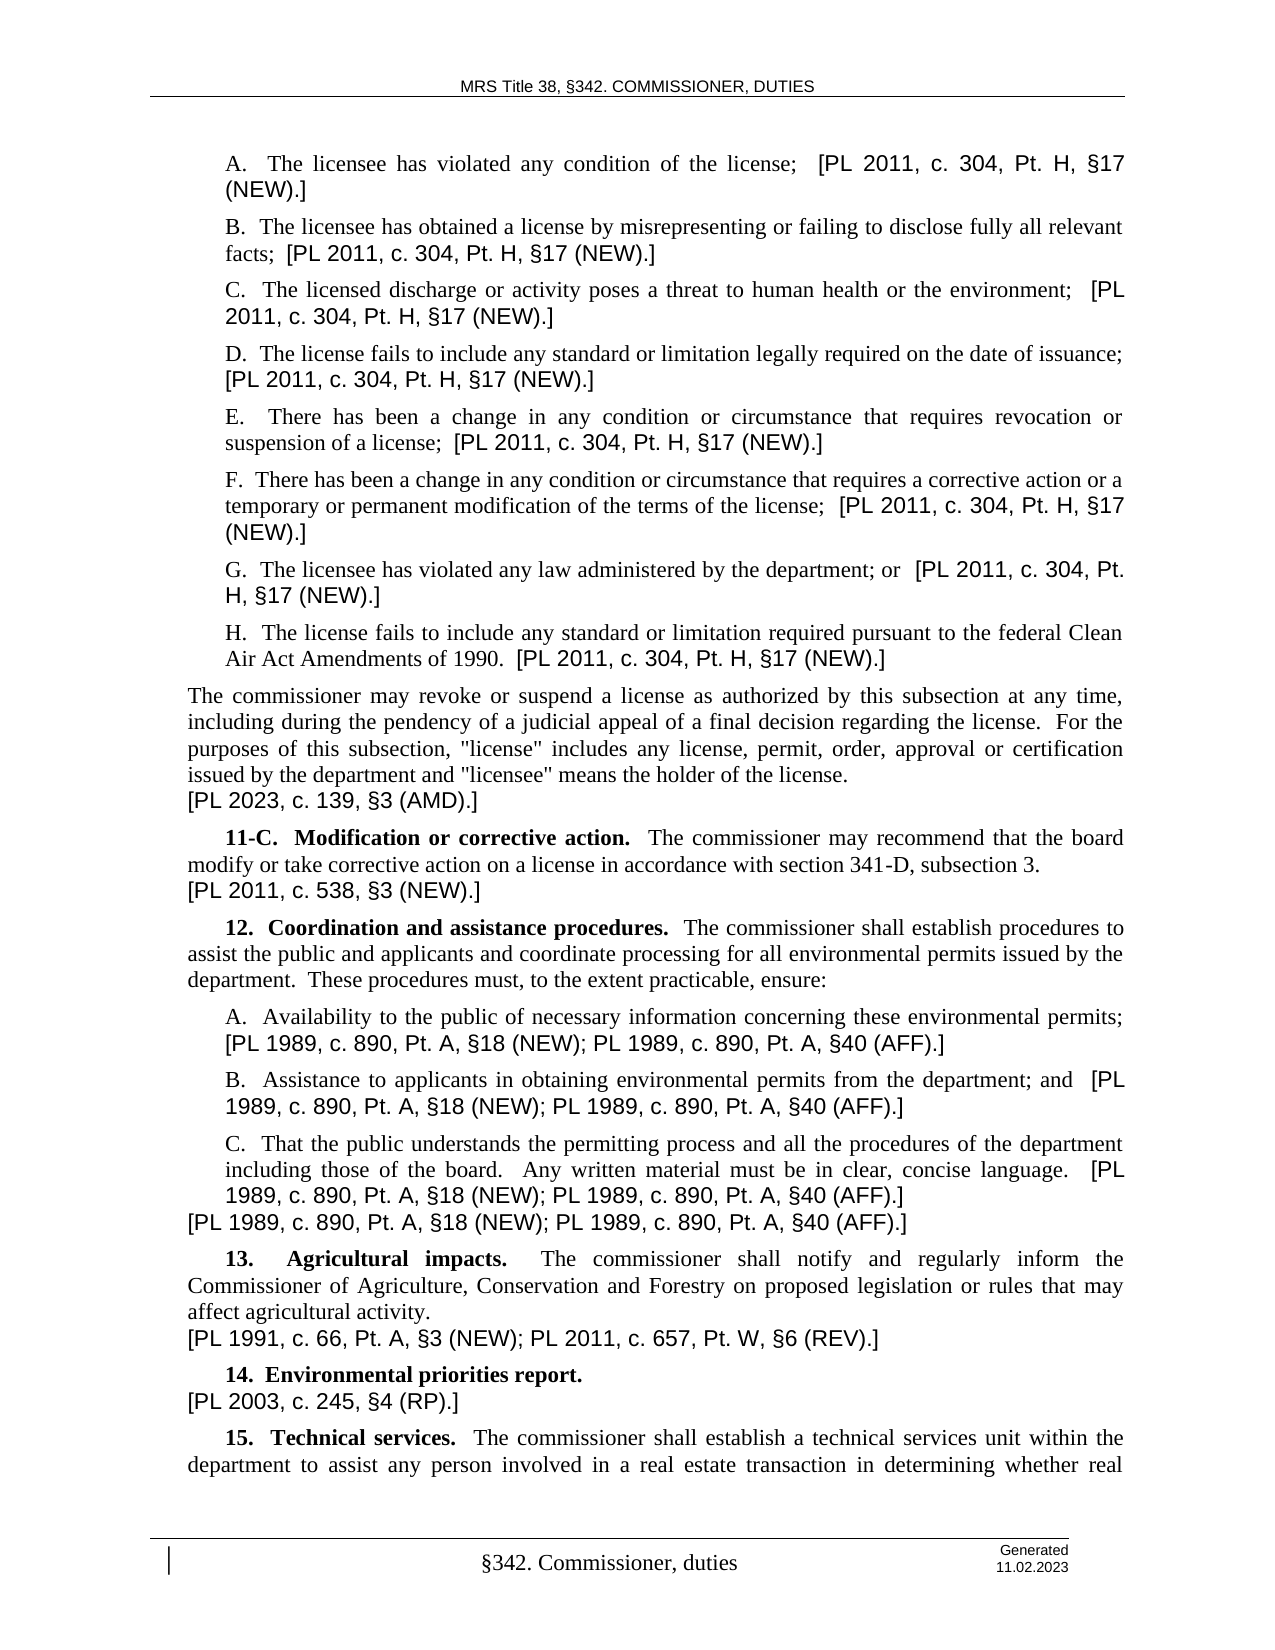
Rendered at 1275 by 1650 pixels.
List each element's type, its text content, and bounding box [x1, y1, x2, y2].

text A. The licensee has violated any condition of the license; [PL 2011, c. 304, Pt. H, §17 (NEW).] [225, 150, 1125, 203]
text H. The license fails to include any standard or limitation required pursuant to the federal Clean Air Act Amendments of 1990. [PL 2011, c. 304, Pt. H, §17 (NEW).] [225, 619, 1125, 672]
text 13. Agricultural impacts. The commissioner shall notify and regularly inform the Commissioner of Agriculture, Conservation and Forestry on proposed legislation or rules that may affect agricultural activity. [187, 1246, 1125, 1324]
text 12. Coordination and assistance procedures. The commissioner shall establish procedures to assist the public and applicants and coordinate processing for all environmental permits issued by the department. These procedures must, to the extent practicable, ensure: [187, 914, 1125, 993]
text C. That the public understands the permitting process and all the procedures of the department including those of the board. Any written material must be in clear, concise language. [PL 1989, c. 890, Pt. A, §18 (NEW); PL 1989, c. 890, Pt. A, §40 (AFF).] [225, 1129, 1125, 1209]
text B. The licensee has obtained a license by misrepresenting or failing to disclose fully all relevant facts; [PL 2011, c. 304, Pt. H, §17 (NEW).] [225, 213, 1125, 266]
text 11-C. Modification or corrective action. The commissioner may recommend that the board modify or take corrective action on a license in accordance with section 341‑D, subsection 3. [187, 824, 1125, 877]
text [PL 2011, c. 538, §3 (NEW).] [187, 877, 1125, 903]
text E. There has been a change in any condition or circumstance that requires revocation or suspension of a license; [PL 2011, c. 304, Pt. H, §17 (NEW).] [225, 403, 1125, 456]
text D. The license fails to include any standard or limitation legally required on the date of issuance; [PL 2011, c. 304, Pt. H, §17 (NEW).] [225, 340, 1125, 392]
text [PL 2023, c. 139, §3 (AMD).] [187, 787, 1125, 814]
text [PL 1989, c. 890, Pt. A, §18 (NEW); PL 1989, c. 890, Pt. A, §40 (AFF).] [187, 1209, 1125, 1235]
text C. The licensed discharge or activity poses a threat to human health or the environment; [PL 2011, c. 304, Pt. H, §17 (NEW).] [225, 276, 1125, 329]
text F. There has been a change in any condition or circumstance that requires a corrective action or a temporary or permanent modification of the terms of the license; [PL 2011, c. 304, Pt. H, §17 (NEW).] [225, 466, 1125, 545]
text 14. Environmental priorities report. [187, 1361, 1125, 1388]
text [PL 2003, c. 245, §4 (RP).] [187, 1388, 1125, 1414]
text B. Assistance to applicants in obtaining environmental permits from the department; and [PL 1989, c. 890, Pt. A, §18 (NEW); PL 1989, c. 890, Pt. A, §40 (AFF).] [225, 1066, 1125, 1119]
text The commissioner may revoke or suspend a license as authorized by this subsection at any time, including during the pendency of a judicial appeal of a final decision regarding the license. For the purposes of this subsection, "license" includes any license, permit, order, approval or certification issued by the department and "licensee" means the holder of the license. [187, 682, 1125, 787]
text [PL 1991, c. 66, Pt. A, §3 (NEW); PL 2011, c. 657, Pt. W, §6 (REV).] [187, 1324, 1125, 1351]
text A. Availability to the public of necessary information concerning these environmental permits; [PL 1989, c. 890, Pt. A, §18 (NEW); PL 1989, c. 890, Pt. A, §40 (AFF).] [225, 1003, 1125, 1056]
text G. The licensee has violated any law administered by the department; or [PL 2011, c. 304, Pt. H, §17 (NEW).] [225, 556, 1125, 608]
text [187, 1424, 1125, 1477]
